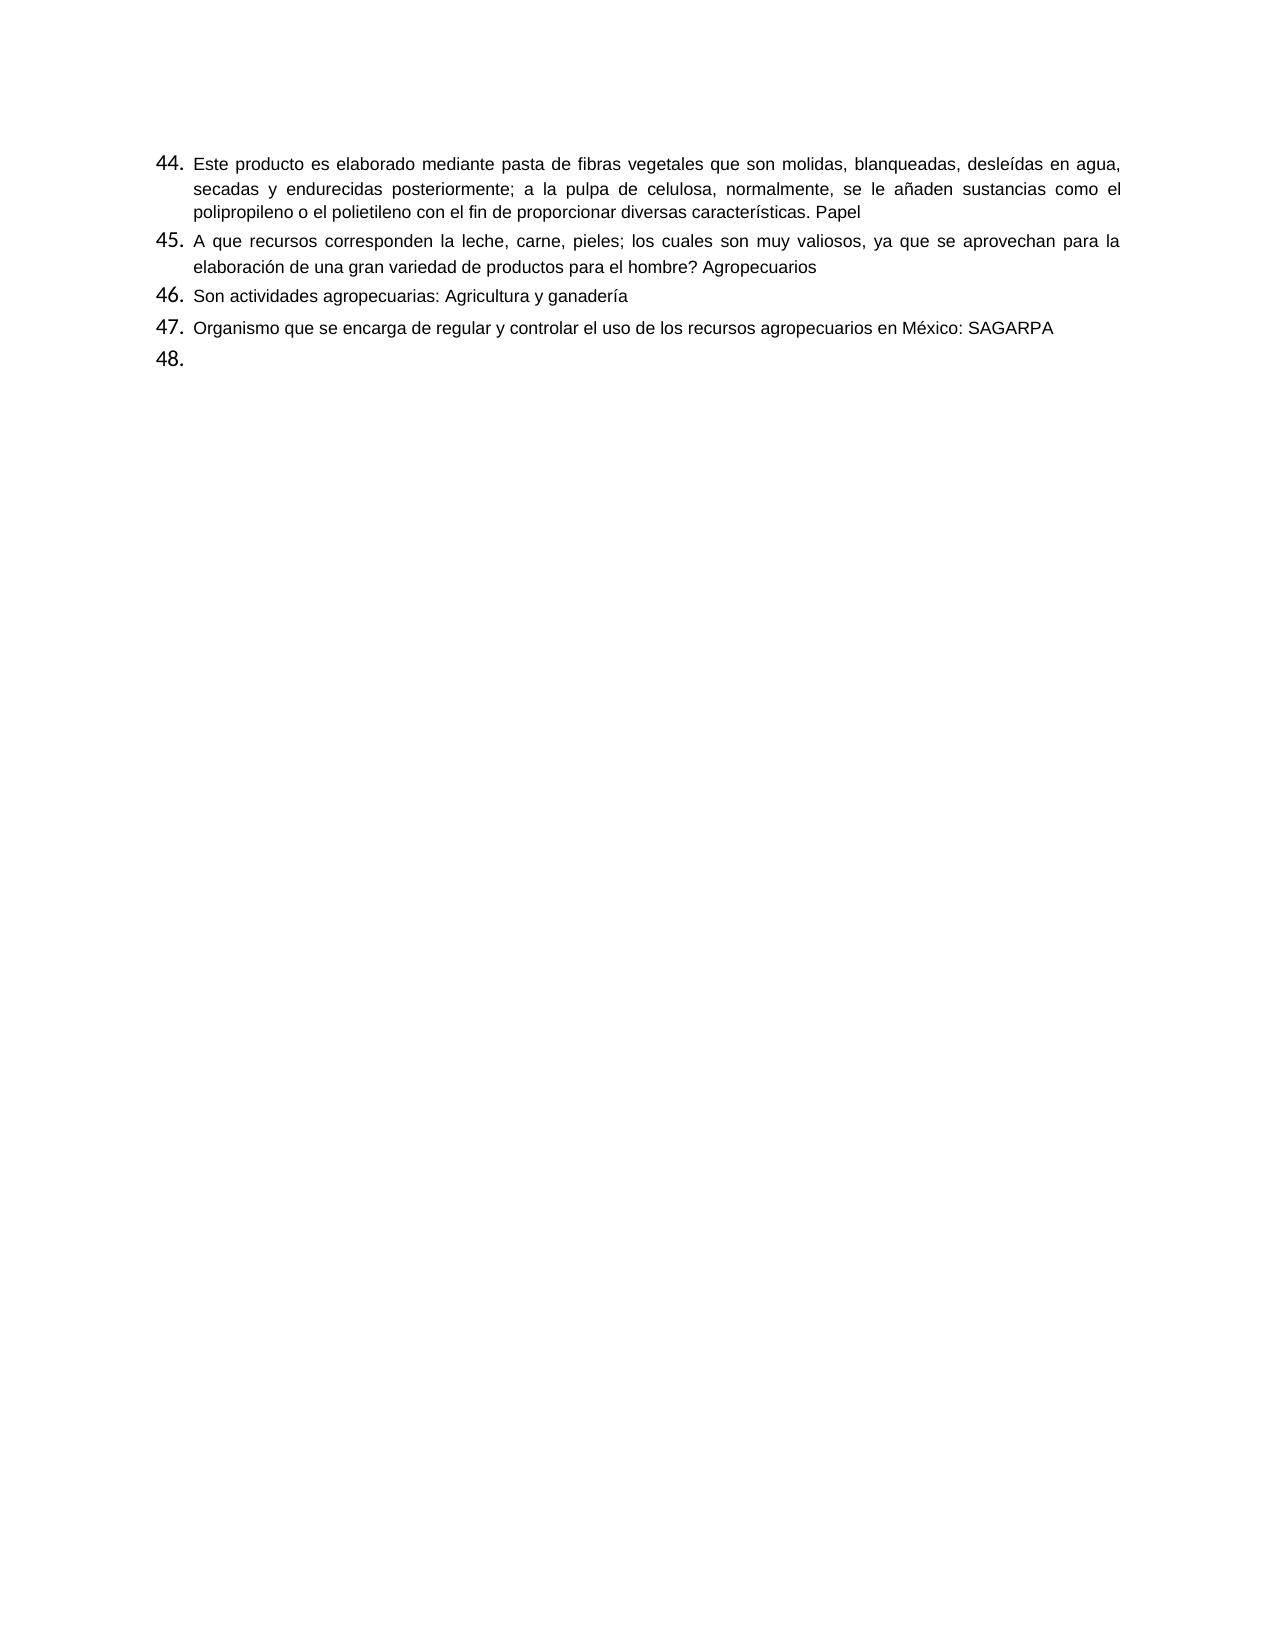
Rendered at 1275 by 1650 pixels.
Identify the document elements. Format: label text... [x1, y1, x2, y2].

list A que recursos corresponden la leche, carne, pieles; los cuales son muy valiosos, ya que se aprovechan para la elaboración de una gran variedad de productos para el hombre? Agropecuarios [156, 226, 1122, 277]
list Organismo que se encarga de regular y controlar el uso de los recursos agropecuarios en México: SAGARPA [156, 312, 1122, 340]
list Este producto es elaborado mediante pasta de fibras vegetales que son molidas, blanqueadas, desleídas en agua, secadas y endurecidas posteriormente; a la pulpa de celulosa, normalmente, se le añaden sustancias como el polipropileno o el polietileno con el fin de proporcionar diversas características. Papel [156, 148, 1122, 222]
list Son actividades agropecuarias: Agricultura y ganadería [156, 280, 1122, 308]
